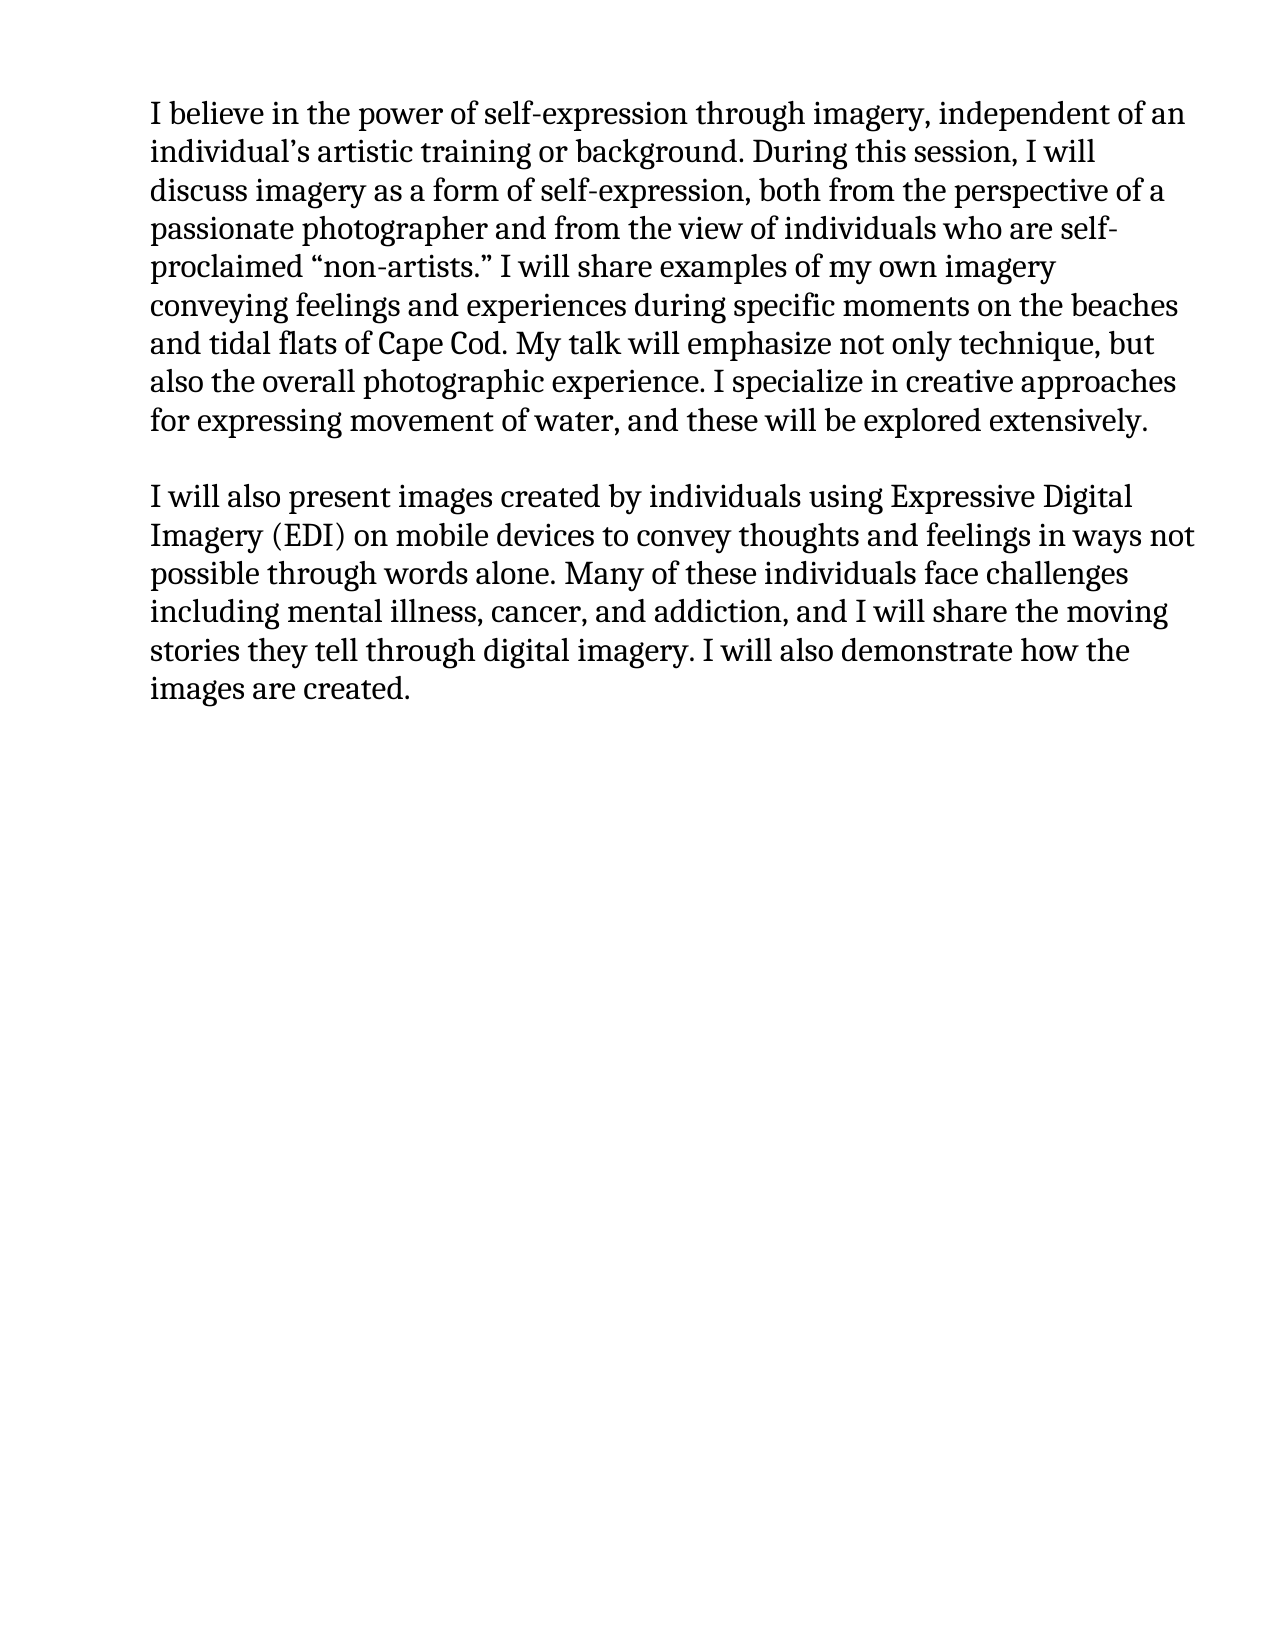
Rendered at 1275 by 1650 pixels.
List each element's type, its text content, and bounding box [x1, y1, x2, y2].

text I will also present images created by individuals using Expressive Digital Imagery (EDI) on mobile devices to convey thoughts and feelings in ways not possible through words alone. Many of these individuals face challenges including mental illness, cancer, and addiction, and I will share the moving stories they tell through digital imagery. I will also demonstrate how the images are created. [150, 478, 1200, 708]
text I believe in the power of self-expression through imagery, independent of an individual’s artistic training or background. During this session, I will discuss imagery as a form of self-expression, both from the perspective of a passionate photographer and from the view of individuals who are self-proclaimed “non-artists.” I will share examples of my own imagery conveying feelings and experiences during specific moments on the beaches and tidal flats of Cape Cod. My talk will emphasize not only technique, but also the overall photographic experience. I specialize in creative approaches for expressing movement of water, and these will be explored extensively. [150, 94, 1200, 439]
